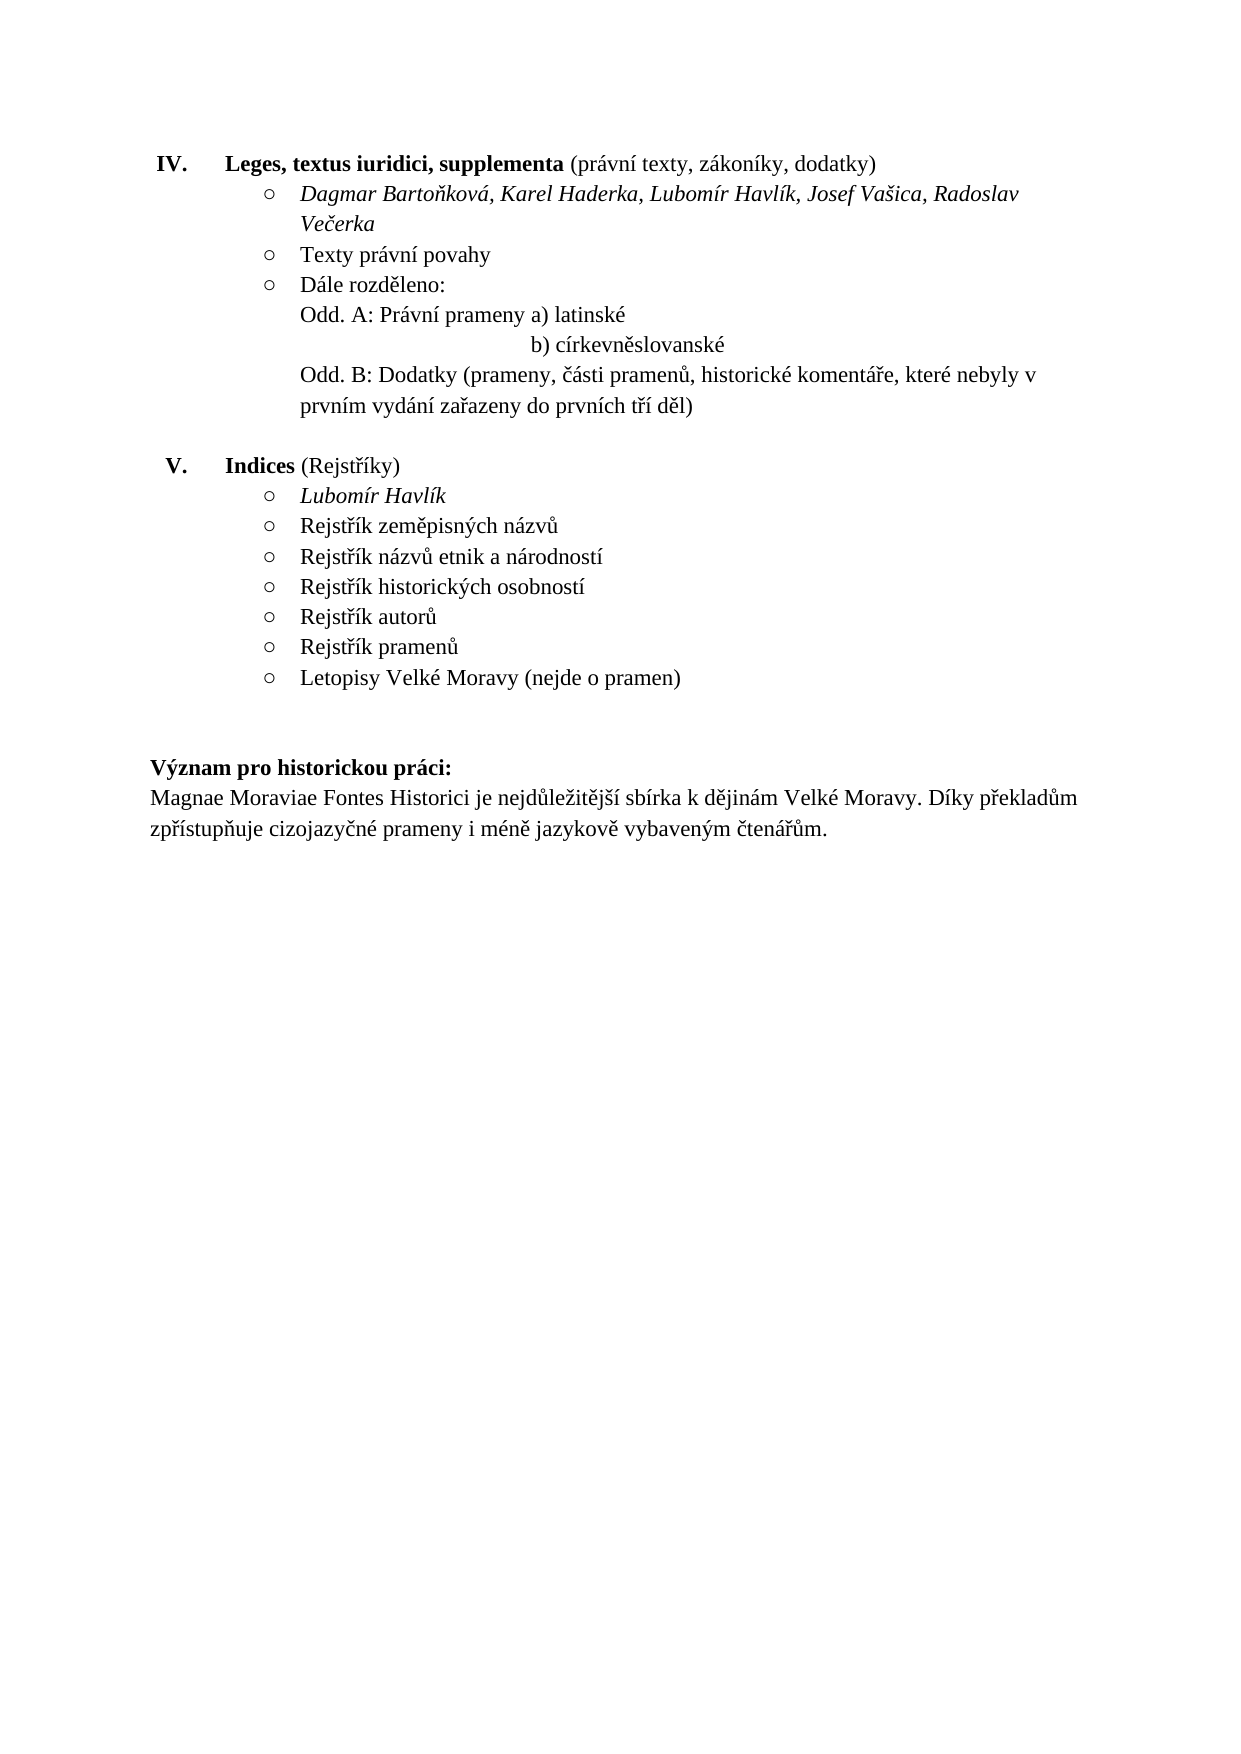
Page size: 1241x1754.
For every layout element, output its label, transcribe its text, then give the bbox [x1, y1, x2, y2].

text b) církevněslovanské [150, 331, 1090, 358]
list Dále rozděleno: [262, 271, 1090, 297]
text Odd. A: Právní prameny a) latinské [150, 301, 1090, 327]
text Magnae Moraviae Fontes Historici je nejdůležitější sbírka k dějinám Velké Moravy. Díky překladům zpřístupňuje cizojazyčné prameny i méně jazykově vybaveným čtenářům. [150, 784, 1090, 841]
list Indices (Rejstříky) [187, 452, 1090, 478]
list Dagmar Bartoňková, Karel Haderka, Lubomír Havlík, Josef Vašica, Radoslav Večerka [262, 180, 1090, 237]
list Rejstřík názvů etnik a národností [262, 543, 1090, 569]
list Texty právní povahy [262, 241, 1090, 267]
text Význam pro historickou práci: [150, 754, 1090, 781]
list Letopisy Velké Moravy (nejde o pramen) [262, 663, 1090, 690]
list Lubomír Havlík [262, 482, 1090, 509]
list Leges, textus iuridici, supplementa (právní texty, zákoníky, dodatky) [187, 150, 1090, 176]
text Odd. B: Dodatky (prameny, části pramenů, historické komentáře, které nebyly v prvním vydání zařazeny do prvních tří děl) [300, 361, 1090, 418]
list Rejstřík historických osobností [262, 573, 1090, 599]
list Rejstřík pramenů [262, 633, 1090, 660]
list Rejstřík zeměpisných názvů [262, 512, 1090, 539]
list Rejstřík autorů [262, 603, 1090, 629]
